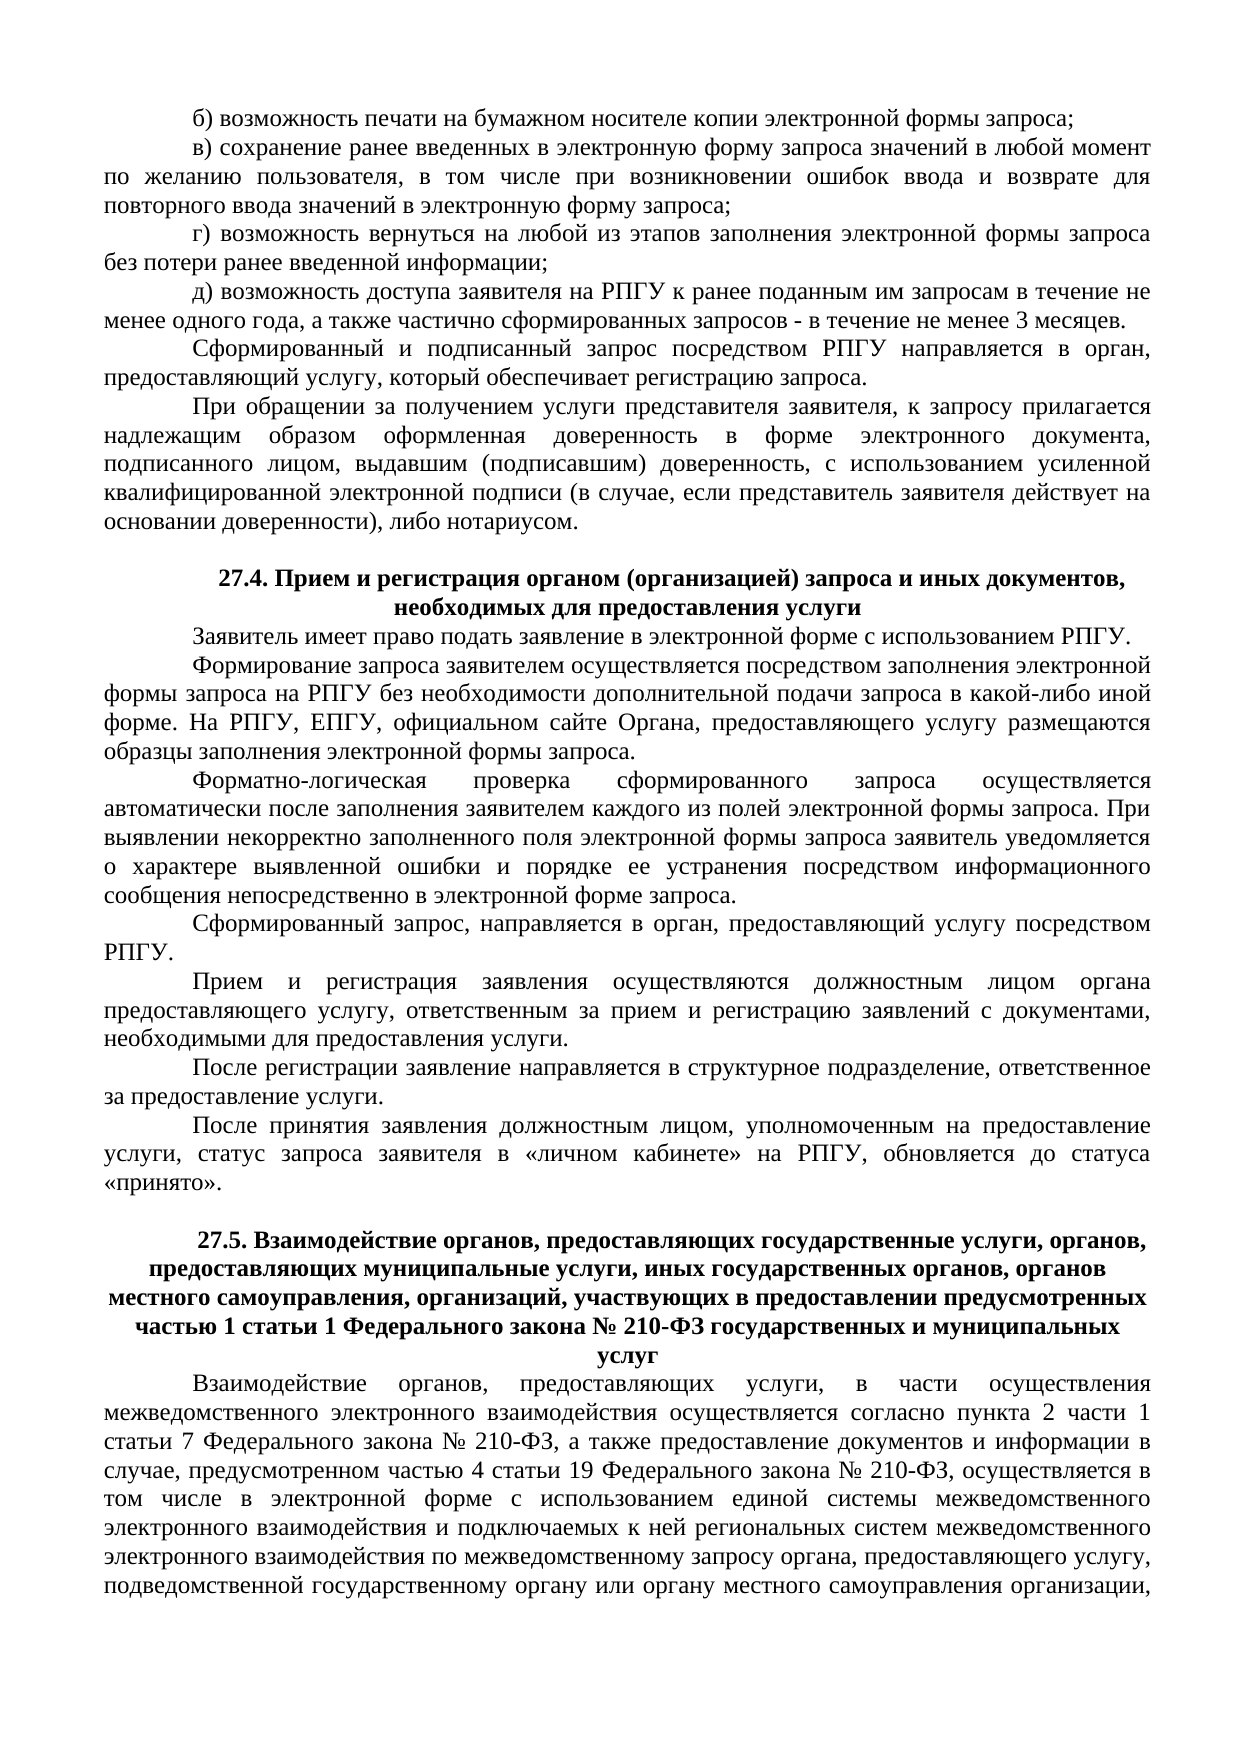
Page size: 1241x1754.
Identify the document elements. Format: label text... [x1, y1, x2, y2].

text б) возможность печати на бумажном носителе копии электронной формы запроса; [103, 103, 1152, 132]
text д) возможность доступа заявителя на РПГУ к ранее поданным им запросам в течение не менее одного года, а также частично сформированных запросов - в течение не менее 3 месяцев. [103, 276, 1152, 333]
text 27.5. Взаимодействие органов, предоставляющих государственные услуги, органов, предоставляющих муниципальные услуги, иных государственных органов, органов местного самоуправления, организаций, участвующих в предоставлении предусмотренных частью 1 статьи 1 Федерального закона № 210-ФЗ государственных и муниципальных услуг [103, 1225, 1152, 1368]
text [103, 1368, 1152, 1598]
text После принятия заявления должностным лицом, уполномоченным на предоставление услуги, статус запроса заявителя в «личном кабинете» на РПГУ, обновляется до статуса «принято». [103, 1110, 1152, 1196]
text При обращении за получением услуги представителя заявителя, к запросу прилагается надлежащим образом оформленная доверенность в форме электронного документа, подписанного лицом, выдавшим (подписавшим) доверенность, с использованием усиленной квалифицированной электронной подписи (в случае, если представитель заявителя действует на основании доверенности), либо нотариусом. [103, 391, 1152, 535]
text 27.4. Прием и регистрация органом (организацией) запроса и иных документов, необходимых для предоставления услуги [103, 563, 1152, 621]
text Формирование запроса заявителем осуществляется посредством заполнения электронной формы запроса на РПГУ без необходимости дополнительной подачи запроса в какой-либо иной форме. На РПГУ, ЕПГУ, официальном сайте Органа, предоставляющего услугу размещаются образцы заполнения электронной формы запроса. [103, 650, 1152, 765]
text После регистрации заявление направляется в структурное подразделение, ответственное за предоставление услуги. [103, 1052, 1152, 1110]
text Форматно-логическая проверка сформированного запроса осуществляется автоматически после заполнения заявителем каждого из полей электронной формы запроса. При выявлении некорректно заполненного поля электронной формы запроса заявитель уведомляется о характере выявленной ошибки и порядке ее устранения посредством информационного сообщения непосредственно в электронной форме запроса. [103, 765, 1152, 908]
text Заявитель имеет право подать заявление в электронной форме с использованием РПГУ. [103, 621, 1152, 650]
text Сформированный запрос, направляется в орган, предоставляющий услугу посредством РПГУ. [103, 908, 1152, 966]
text Прием и регистрация заявления осуществляются должностным лицом органа предоставляющего услугу, ответственным за прием и регистрацию заявлений с документами, необходимыми для предоставления услуги. [103, 966, 1152, 1052]
text в) сохранение ранее введенных в электронную форму запроса значений в любой момент по желанию пользователя, в том числе при возникновении ошибок ввода и возврате для повторного ввода значений в электронную форму запроса; [103, 132, 1152, 218]
text Сформированный и подписанный запрос посредством РПГУ направляется в орган, предоставляющий услугу, который обеспечивает регистрацию запроса. [103, 333, 1152, 391]
text г) возможность вернуться на любой из этапов заполнения электронной формы запроса без потери ранее введенной информации; [103, 218, 1152, 276]
